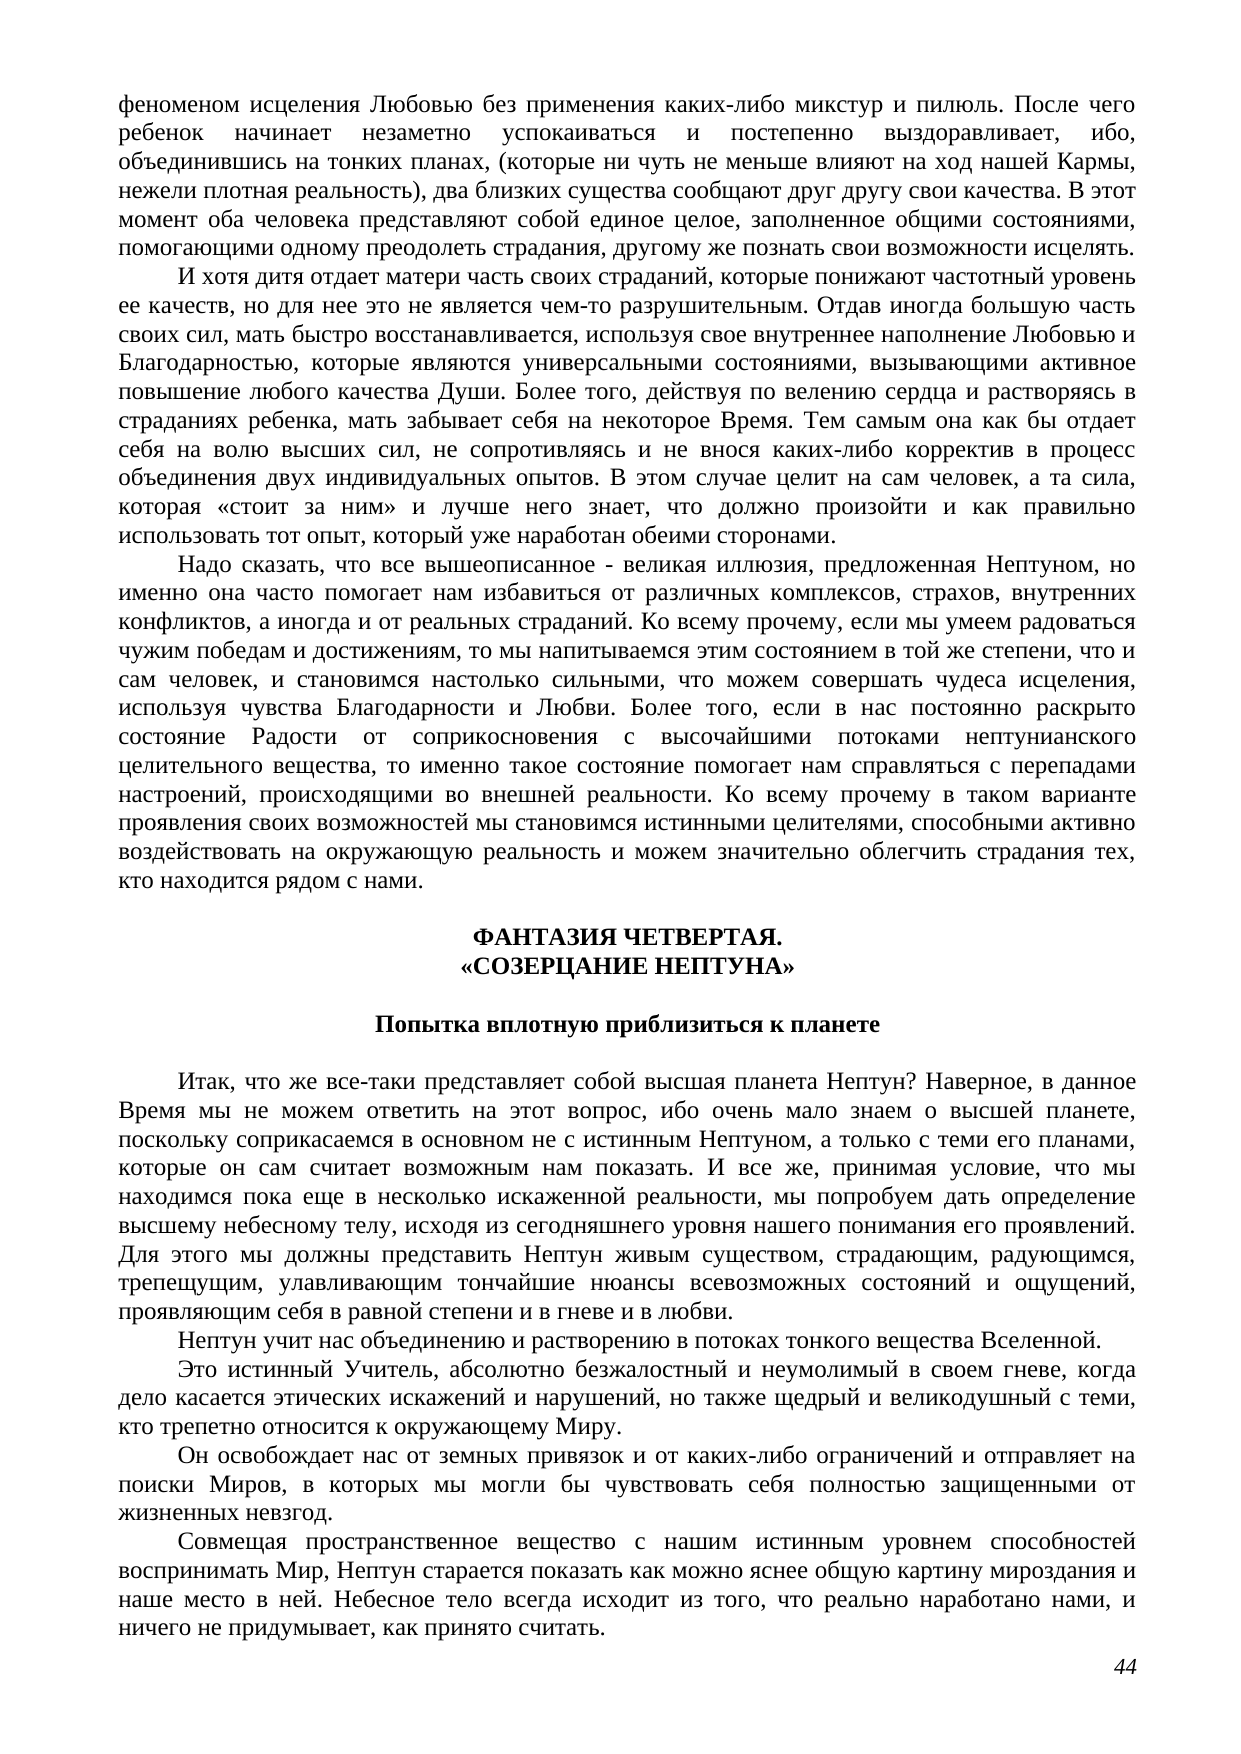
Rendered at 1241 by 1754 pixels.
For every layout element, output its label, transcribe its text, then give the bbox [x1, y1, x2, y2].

text Итак, что же все-таки представляет собой высшая планета Нептун? Наверное, в данное Время мы не можем ответить на этот вопрос, ибо очень мало знаем о высшей планете, поскольку соприкасаемся в основном не с истинным Нептуном, а только с теми его планами, которые он сам считает возможным нам показать. И все же, принимая условие, что мы находимся пока еще в несколько искаженной реальности, мы попробуем дать определение высшему небесному телу, исходя из сегодняшнего уровня нашего понимания его проявлений. Для этого мы должны представить Нептун живым существом, страдающим, радующимся, трепещущим, улавливающим тончайшие нюансы всевозможных состояний и ощущений, проявляющим себя в равной степени и в гневе и в любви. [118, 1066, 1137, 1325]
text И хотя дитя отдает матери часть своих страданий, которые понижают частотный уровень ее качеств, но для нее это не является чем-то разрушительным. Отдав иногда большую часть своих сил, мать быстро восстанавливается, используя свое внутреннее наполнение Любовью и Благодарностью, которые являются универсальными состояниями, вызывающими активное повышение любого качества Души. Более того, действуя по велению сердца и растворяясь в страданиях ребенка, мать забывает себя на некоторое Время. Тем самым она как бы отдает себя на волю высших сил, не сопротивляясь и не внося каких-либо корректив в процесс объединения двух индивидуальных опытов. В этом случае целит на сам человек, а та сила, которая «стоит за ним» и лучше него знает, что должно произойти и как правильно использовать тот опыт, который уже наработан обеими сторонами. [118, 261, 1137, 549]
text «СОЗЕРЦАНИЕ НЕПТУНА» [118, 951, 1137, 980]
text Совмещая пространственное вещество с нашим истинным уровнем способностей воспринимать Мир, Нептун старается показать как можно яснее общую картину мироздания и наше место в ней. Небесное тело всегда исходит из того, что реально наработано нами, и ничего не придумывает, как принято считать. [118, 1526, 1137, 1641]
text Это истинный Учитель, абсолютно безжалостный и неумолимый в своем гневе, когда дело касается этических искажений и нарушений, но также щедрый и великодушный с теми, кто трепетно относится к окружающему Миру. [118, 1354, 1137, 1440]
text Надо сказать, что все вышеописанное - великая иллюзия, предложенная Нептуном, но именно она часто помогает нам избавиться от различных комплексов, страхов, внутренних конфликтов, а иногда и от реальных страданий. Ко всему прочему, если мы умеем радоваться чужим победам и достижениям, то мы напитываемся этим состоянием в той же степени, что и сам человек, и становимся настолько сильными, что можем совершать чудеса исцеления, используя чувства Благодарности и Любви. Более того, если в нас постоянно раскрыто состояние Радости от соприкосновения с высочайшими потоками нептунианского целительного вещества, то именно такое состояние помогает нам справляться с перепадами настроений, происходящими во внешней реальности. Ко всему прочему в таком варианте проявления своих возможностей мы становимся истинными целителями, способными активно воздействовать на окружающую реальность и можем значительно облегчить страдания тех, кто находится рядом с нами. [118, 549, 1137, 894]
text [118, 89, 1137, 261]
text Нептун учит нас объединению и растворению в потоках тонкого вещества Вселенной. [118, 1325, 1137, 1354]
text Он освобождает нас от земных привязок и от каких-либо ограничений и отправляет на поиски Миров, в которых мы могли бы чувствовать себя полностью защищенными от жизненных невзгод. [118, 1440, 1137, 1526]
text Попытка вплотную приблизиться к планете [118, 1009, 1137, 1037]
text ФАНТАЗИЯ ЧЕТВЕРТАЯ. [118, 922, 1137, 951]
